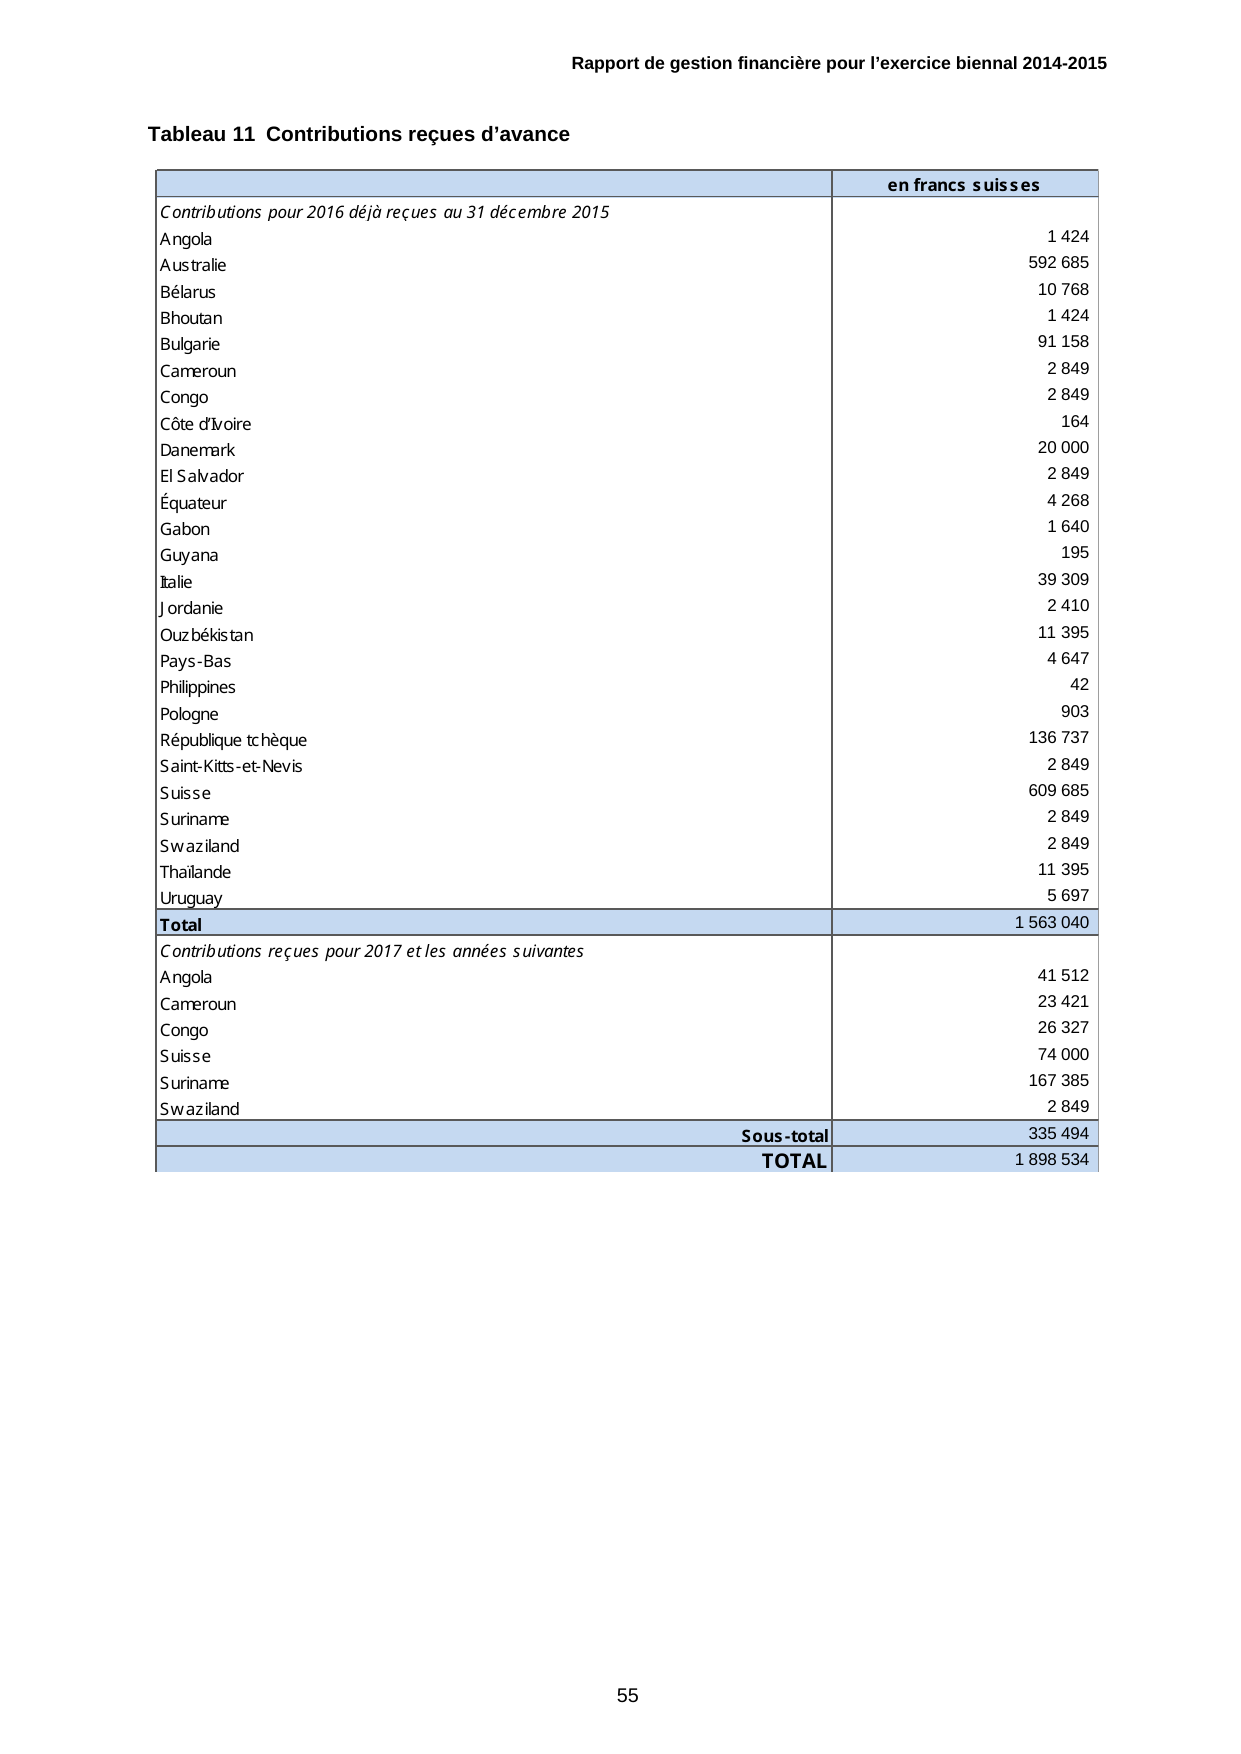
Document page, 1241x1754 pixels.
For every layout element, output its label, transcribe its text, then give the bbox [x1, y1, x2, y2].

subtitle Tableau 11 Contributions reçues d’avance [148, 114, 1107, 146]
